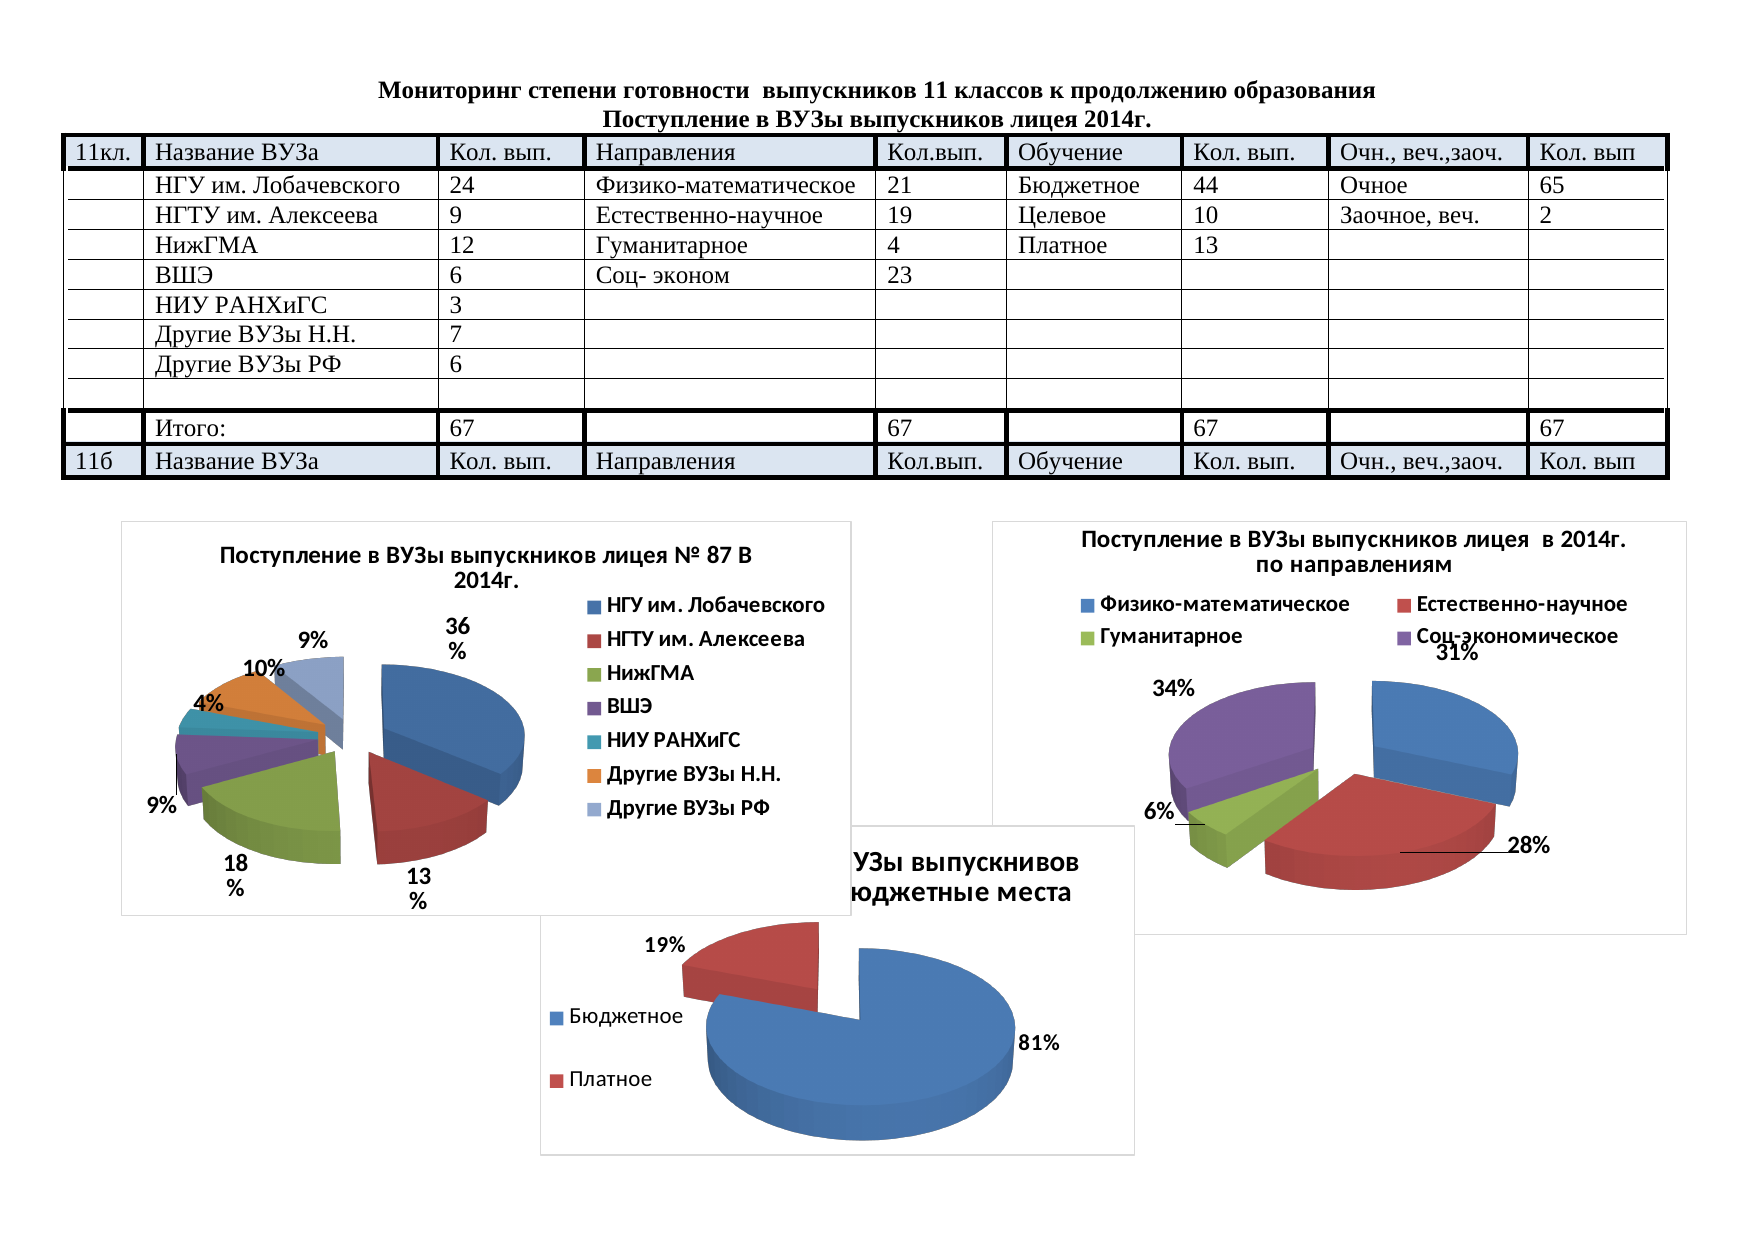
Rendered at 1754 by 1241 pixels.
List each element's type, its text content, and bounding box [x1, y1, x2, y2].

table_cell [1329, 230, 1528, 259]
table_cell 23 [876, 260, 1006, 289]
table_cell [1529, 348, 1667, 378]
table_cell 67 [878, 413, 1004, 441]
table_cell НИУ РАНХиГС [144, 290, 438, 318]
table_cell [1529, 319, 1667, 348]
table_header Направления [587, 137, 873, 166]
text Поступление в ВУЗы выпускников лицея 2014г. [75, 104, 1679, 132]
table_header Обучение [1009, 137, 1180, 166]
table_cell [876, 320, 1006, 348]
table_cell 11б [66, 446, 141, 475]
table_cell Итого: [146, 413, 436, 441]
table_cell Физико-математическое [585, 171, 875, 199]
table_cell [1007, 260, 1181, 289]
table_cell [1529, 229, 1667, 259]
table_cell Бюджетное [1007, 171, 1181, 199]
table_cell [876, 379, 1006, 408]
table_cell [64, 319, 143, 348]
table_cell [64, 378, 143, 408]
table_cell Другие ВУЗы РФ [144, 349, 438, 378]
table_cell Обучение [1009, 446, 1180, 475]
table_cell [585, 290, 875, 318]
table_cell Направления [587, 446, 873, 475]
table_cell [64, 166, 143, 199]
table_cell 6 [439, 260, 584, 289]
table_cell Соц- эконом [585, 260, 875, 289]
table_cell 3 [439, 290, 584, 318]
table_cell Естественно-научное [585, 200, 875, 229]
table_cell Целевое [1007, 200, 1181, 229]
table_cell [876, 349, 1006, 378]
table_cell [1182, 290, 1328, 318]
table_cell [1331, 413, 1526, 441]
table_cell 19 [876, 200, 1006, 229]
table_cell 21 [876, 171, 1006, 199]
table_cell [64, 289, 143, 318]
table_cell Кол. вып [1530, 446, 1665, 475]
table_cell Кол. вып. [1184, 446, 1326, 475]
table_cell НГТУ им. Алексеева [144, 200, 438, 229]
table_cell [1529, 289, 1667, 318]
table_cell НГУ им. Лобачевского [144, 171, 438, 199]
table_cell [1009, 413, 1180, 441]
table_cell [64, 348, 143, 378]
table_cell [1182, 349, 1328, 378]
table_header Название ВУЗа [146, 137, 436, 166]
table_header 11кл. [66, 137, 141, 166]
table_cell [1329, 320, 1528, 348]
table_cell Платное [1007, 230, 1181, 259]
table_cell [1007, 379, 1181, 408]
table_cell Кол. вып. [440, 446, 582, 475]
table_cell 2 [1529, 199, 1667, 229]
table_cell 67 [440, 413, 582, 441]
table_cell 44 [1182, 171, 1328, 199]
table_header Кол. вып [1530, 137, 1665, 166]
table_cell Название ВУЗа [146, 446, 436, 475]
table_cell 10 [1182, 200, 1328, 229]
table_cell [585, 379, 875, 408]
table_header Кол. вып. [1184, 137, 1326, 166]
text Мониторинг степени готовности выпускников 11 классов к продолжению образования [75, 75, 1679, 104]
table_cell 13 [1182, 230, 1328, 259]
table_cell [1529, 378, 1667, 408]
table_cell [66, 408, 141, 441]
table_cell [1329, 260, 1528, 289]
table_cell 9 [439, 200, 584, 229]
table_cell [64, 229, 143, 259]
table_cell [1182, 320, 1328, 348]
table_cell [1529, 259, 1667, 289]
table_header Кол.вып. [878, 137, 1004, 166]
table_cell 4 [876, 230, 1006, 259]
table_cell [1329, 379, 1528, 408]
table_cell [144, 379, 438, 408]
table_cell НижГМА [144, 230, 438, 259]
table_cell 67 [1184, 413, 1326, 441]
table_cell 7 [439, 320, 584, 348]
table_cell Кол.вып. [878, 446, 1004, 475]
table_cell [64, 199, 143, 229]
table_cell 12 [439, 230, 584, 259]
table_cell [1329, 290, 1528, 318]
table_cell [64, 259, 143, 289]
table_header Кол. вып. [440, 137, 582, 166]
table_cell 6 [439, 349, 584, 378]
table_cell [439, 379, 584, 408]
table_cell [1007, 320, 1181, 348]
table_cell Очное [1329, 171, 1528, 199]
table_cell Гуманитарное [585, 230, 875, 259]
table_cell 24 [439, 171, 584, 199]
table_cell [1007, 349, 1181, 378]
table_cell 65 [1529, 166, 1667, 199]
table_cell [876, 290, 1006, 318]
table_cell [1329, 349, 1528, 378]
table_cell Заочное, веч. [1329, 200, 1528, 229]
table_header Очн., веч.,заоч. [1331, 137, 1526, 166]
table_cell [587, 413, 873, 441]
table_cell [1182, 260, 1328, 289]
table_cell [585, 349, 875, 378]
table_cell [585, 320, 875, 348]
table_cell ВШЭ [144, 260, 438, 289]
table_cell Другие ВУЗы Н.Н. [144, 320, 438, 348]
table_cell [1182, 379, 1328, 408]
table_cell Очн., веч.,заоч. [1331, 446, 1526, 475]
table_cell [1007, 290, 1181, 318]
table_cell 67 [1530, 408, 1665, 441]
